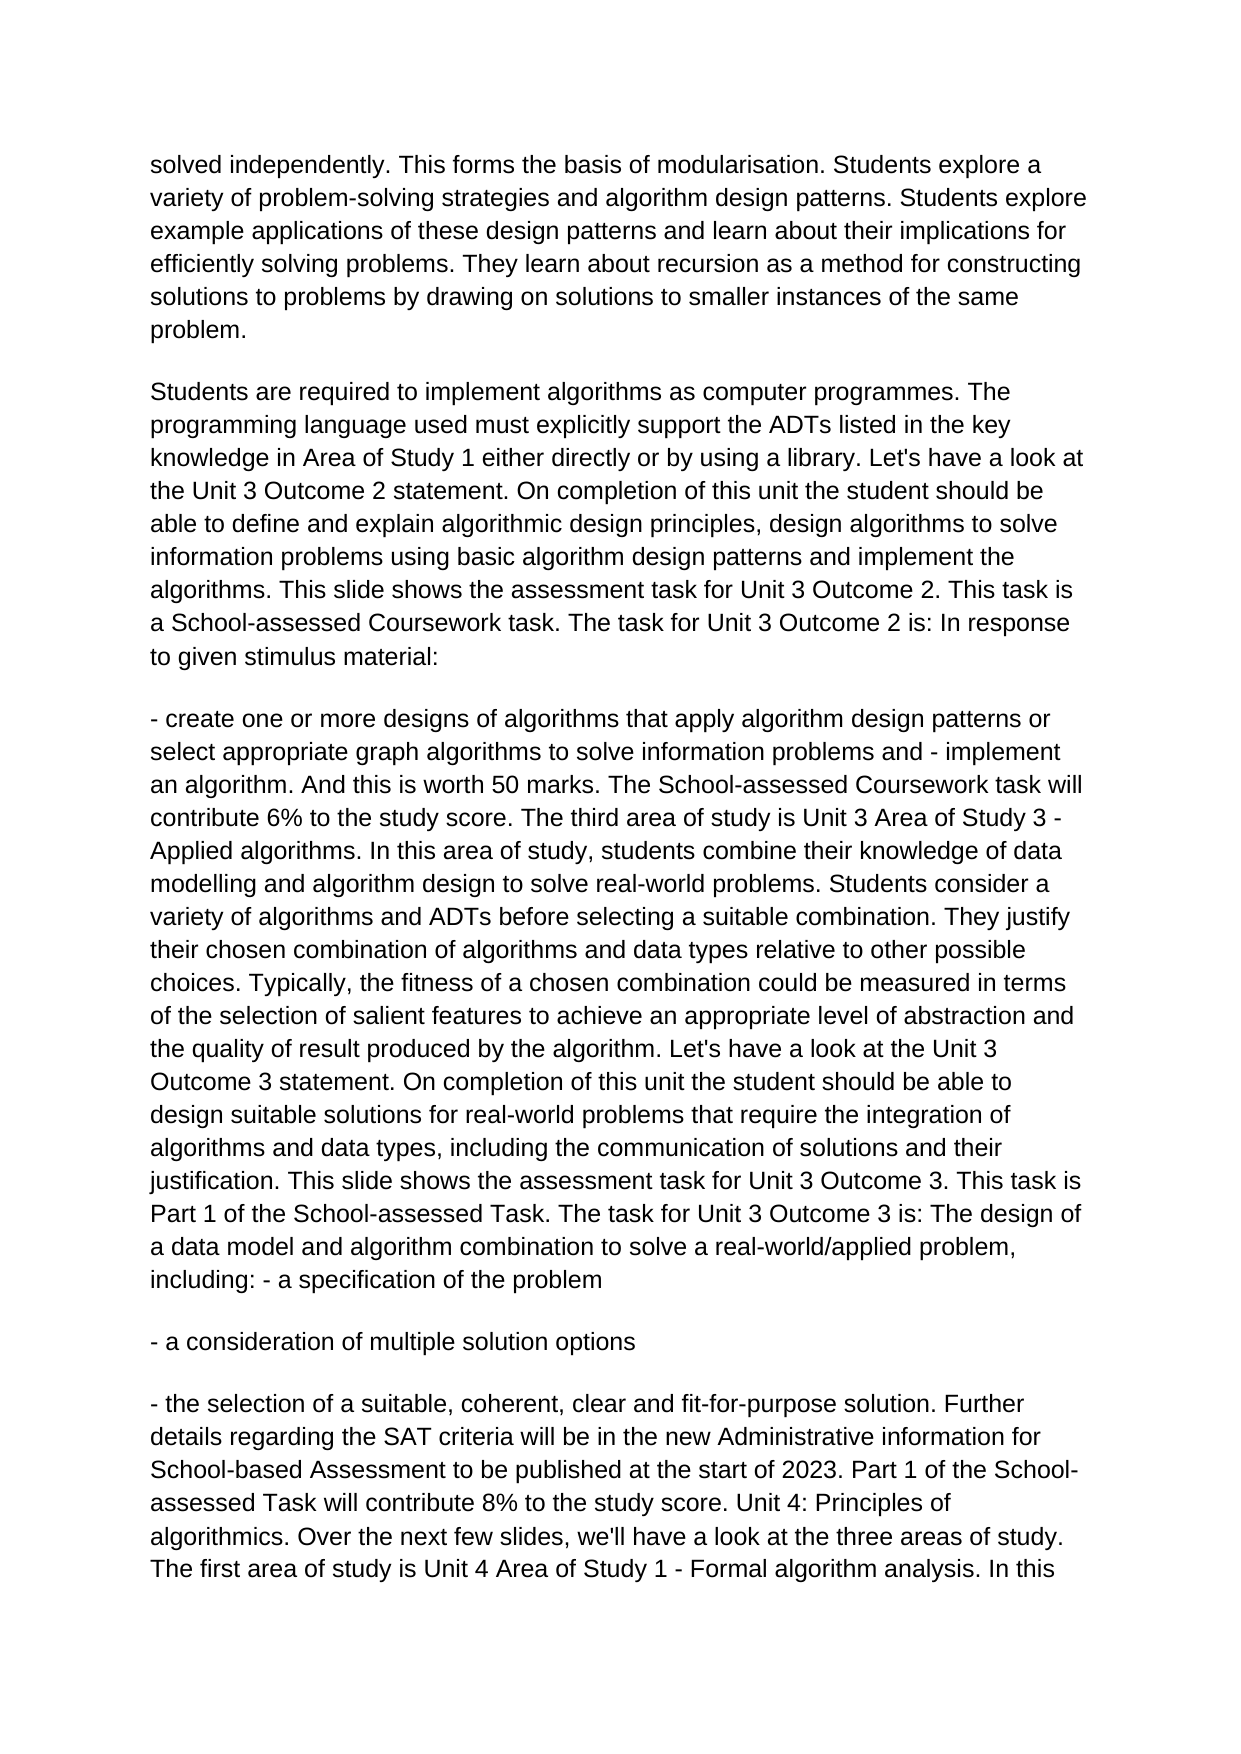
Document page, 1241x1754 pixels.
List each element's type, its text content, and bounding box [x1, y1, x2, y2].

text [150, 1389, 1090, 1583]
text Students are required to implement algorithms as computer programmes. The programming language used must explicitly support the ADTs listed in the key knowledge in Area of Study 1 either directly or by using a library. Let's have a look at the Unit 3 Outcome 2 statement. On completion of this unit the student should be able to define and explain algorithmic design principles, design algorithms to solve information problems using basic algorithm design patterns and implement the algorithms. This slide shows the assessment task for Unit 3 Outcome 2. This task is a School-assessed Coursework task. The task for Unit 3 Outcome 2 is: In response to given stimulus material: [150, 377, 1090, 670]
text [150, 150, 1090, 344]
text - a consideration of multiple solution options [150, 1327, 1090, 1356]
text - create one or more designs of algorithms that apply algorithm design patterns or select appropriate graph algorithms to solve information problems and - implement an algorithm. And this is worth 50 marks. The School-assessed Coursework task will contribute 6% to the study score. The third area of study is Unit 3 Area of Study 3 - Applied algorithms. In this area of study, students combine their knowledge of data modelling and algorithm design to solve real-world problems. Students consider a variety of algorithms and ADTs before selecting a suitable combination. They justify their chosen combination of algorithms and data types relative to other possible choices. Typically, the fitness of a chosen combination could be measured in terms of the selection of salient features to achieve an appropriate level of abstraction and the quality of result produced by the algorithm. Let's have a look at the Unit 3 Outcome 3 statement. On completion of this unit the student should be able to design suitable solutions for real-world problems that require the integration of algorithms and data types, including the communication of solutions and their justification. This slide shows the assessment task for Unit 3 Outcome 3. This task is Part 1 of the School-assessed Task. The task for Unit 3 Outcome 3 is: The design of a data model and algorithm combination to solve a real-world/applied problem, including: - a specification of the problem [150, 704, 1090, 1294]
